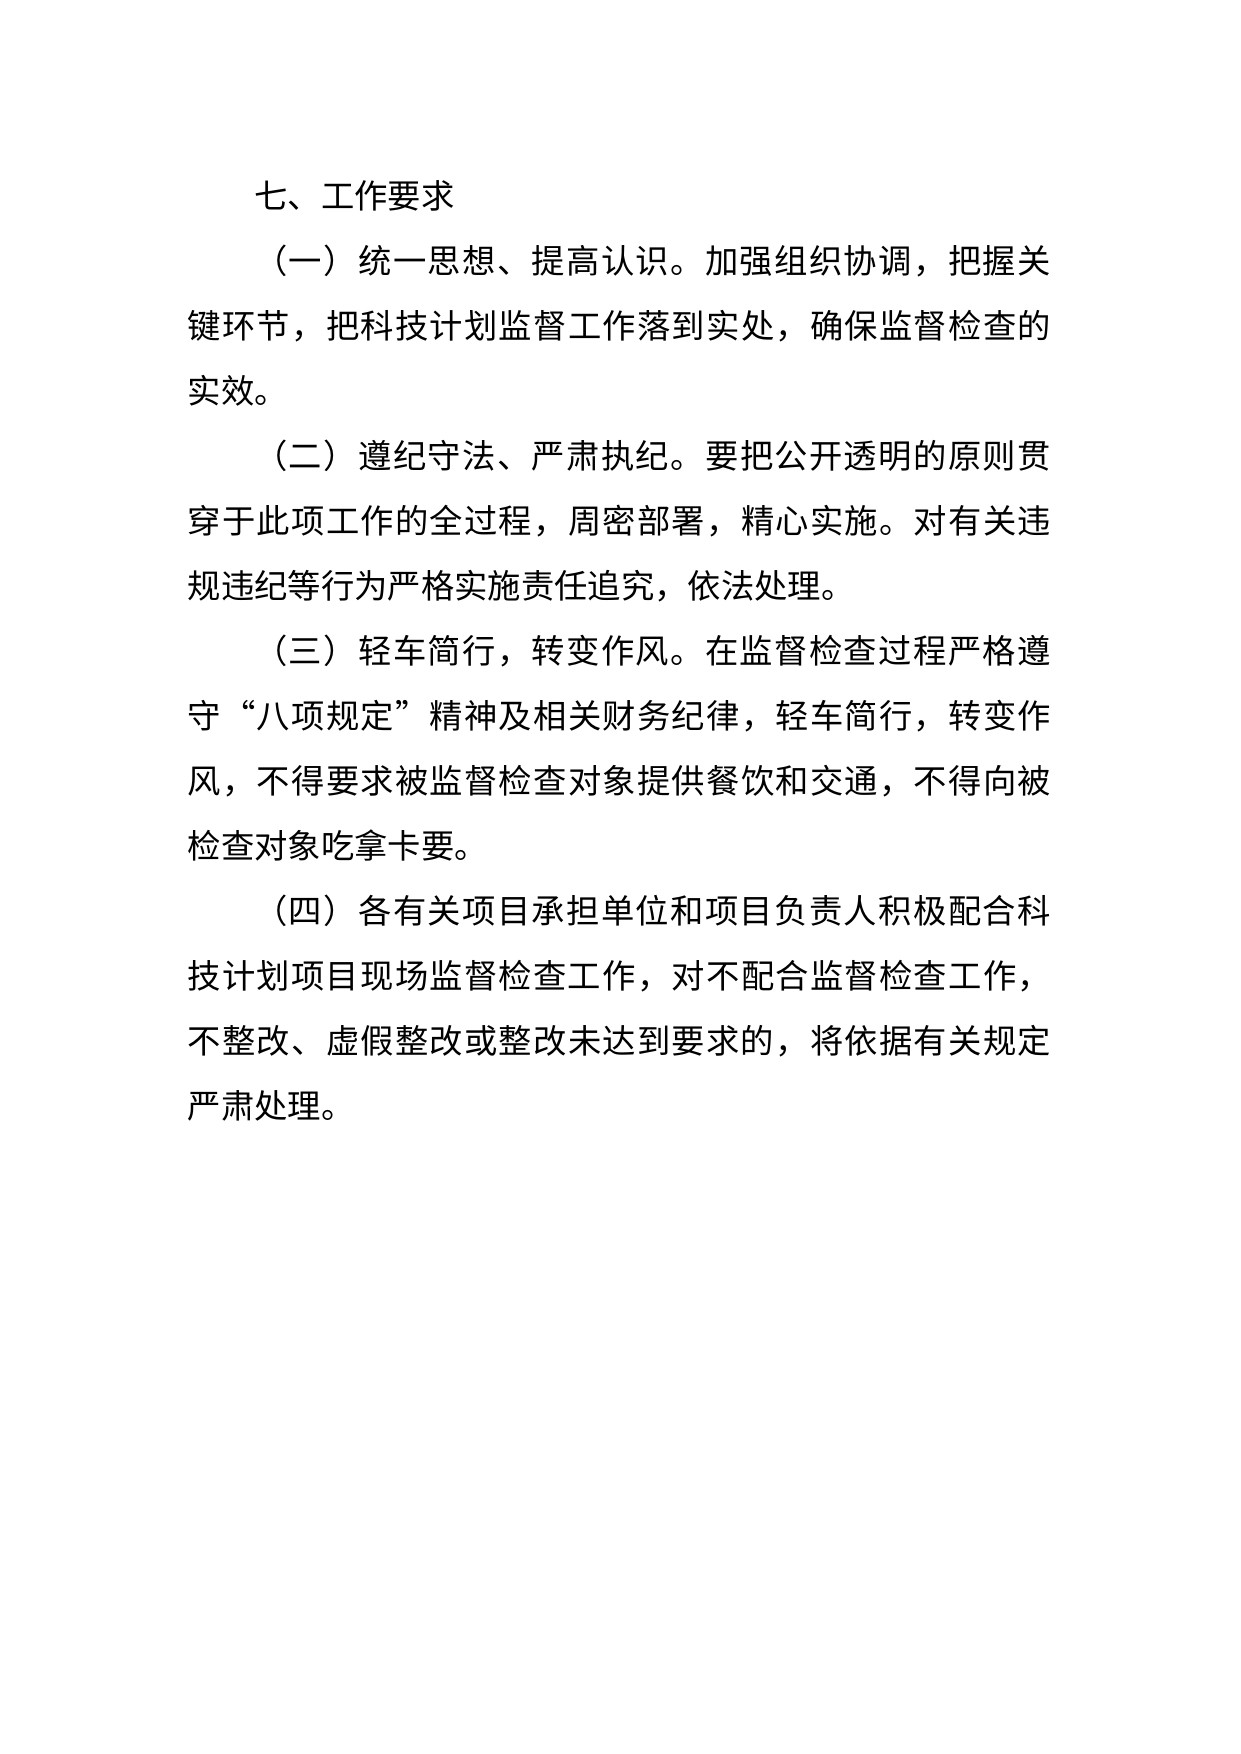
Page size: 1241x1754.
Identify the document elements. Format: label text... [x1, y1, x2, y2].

text 七、工作要求 [187, 162, 1053, 227]
text （三）轻车简行，转变作风。在监督检查过程严格遵守“八项规定”精神及相关财务纪律，轻车简行，转变作风，不得要求被监督检查对象提供餐饮和交通，不得向被检查对象吃拿卡要。 [187, 617, 1053, 877]
text （一）统一思想、提高认识。加强组织协调，把握关键环节，把科技计划监督工作落到实处，确保监督检查的实效。 [187, 227, 1053, 422]
text （四）各有关项目承担单位和项目负责人积极配合科技计划项目现场监督检查工作，对不配合监督检查工作，不整改、虚假整改或整改未达到要求的，将依据有关规定严肃处理。 [187, 877, 1053, 1202]
text （二）遵纪守法、严肃执纪。要把公开透明的原则贯穿于此项工作的全过程，周密部署，精心实施。对有关违规违纪等行为严格实施责任追究，依法处理。 [187, 422, 1053, 617]
